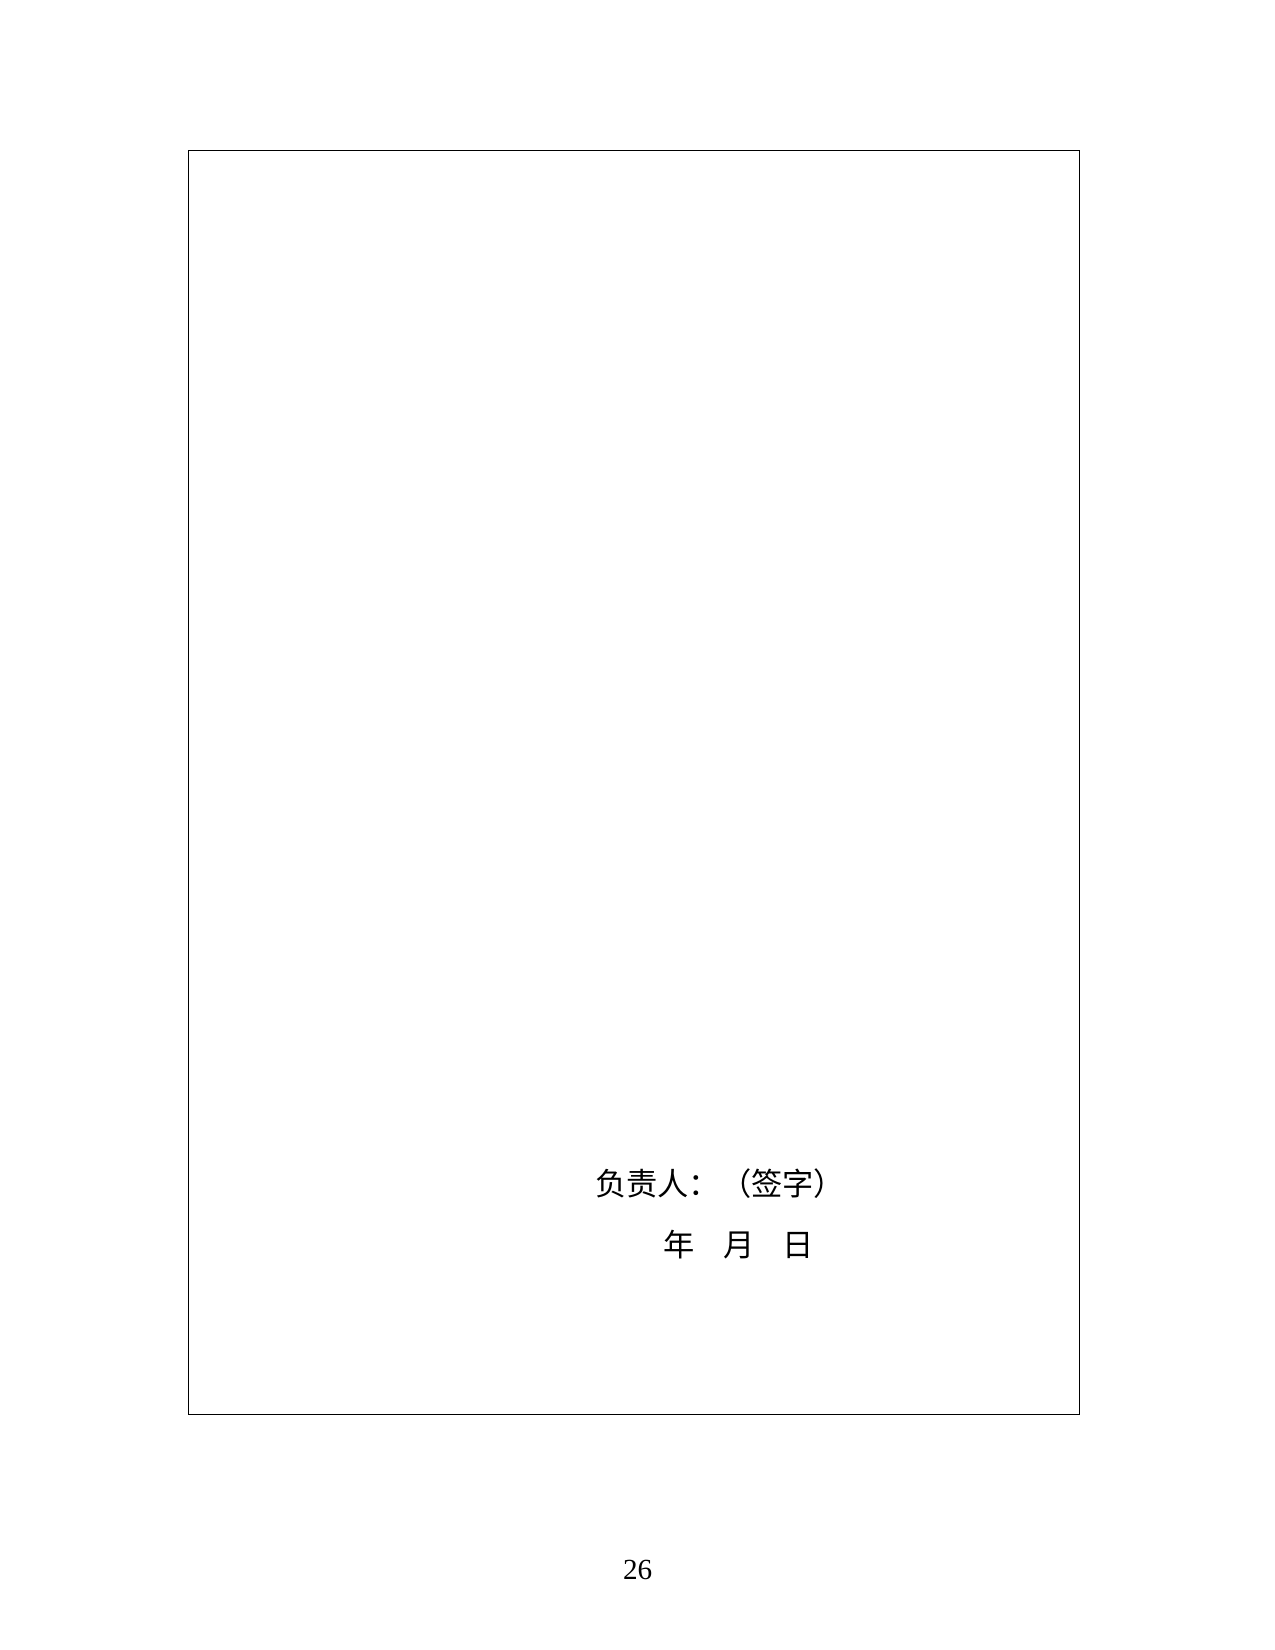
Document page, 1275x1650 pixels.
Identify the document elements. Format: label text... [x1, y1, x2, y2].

table_header 负责人：（签字） 年 月 日 [189, 151, 1079, 1414]
